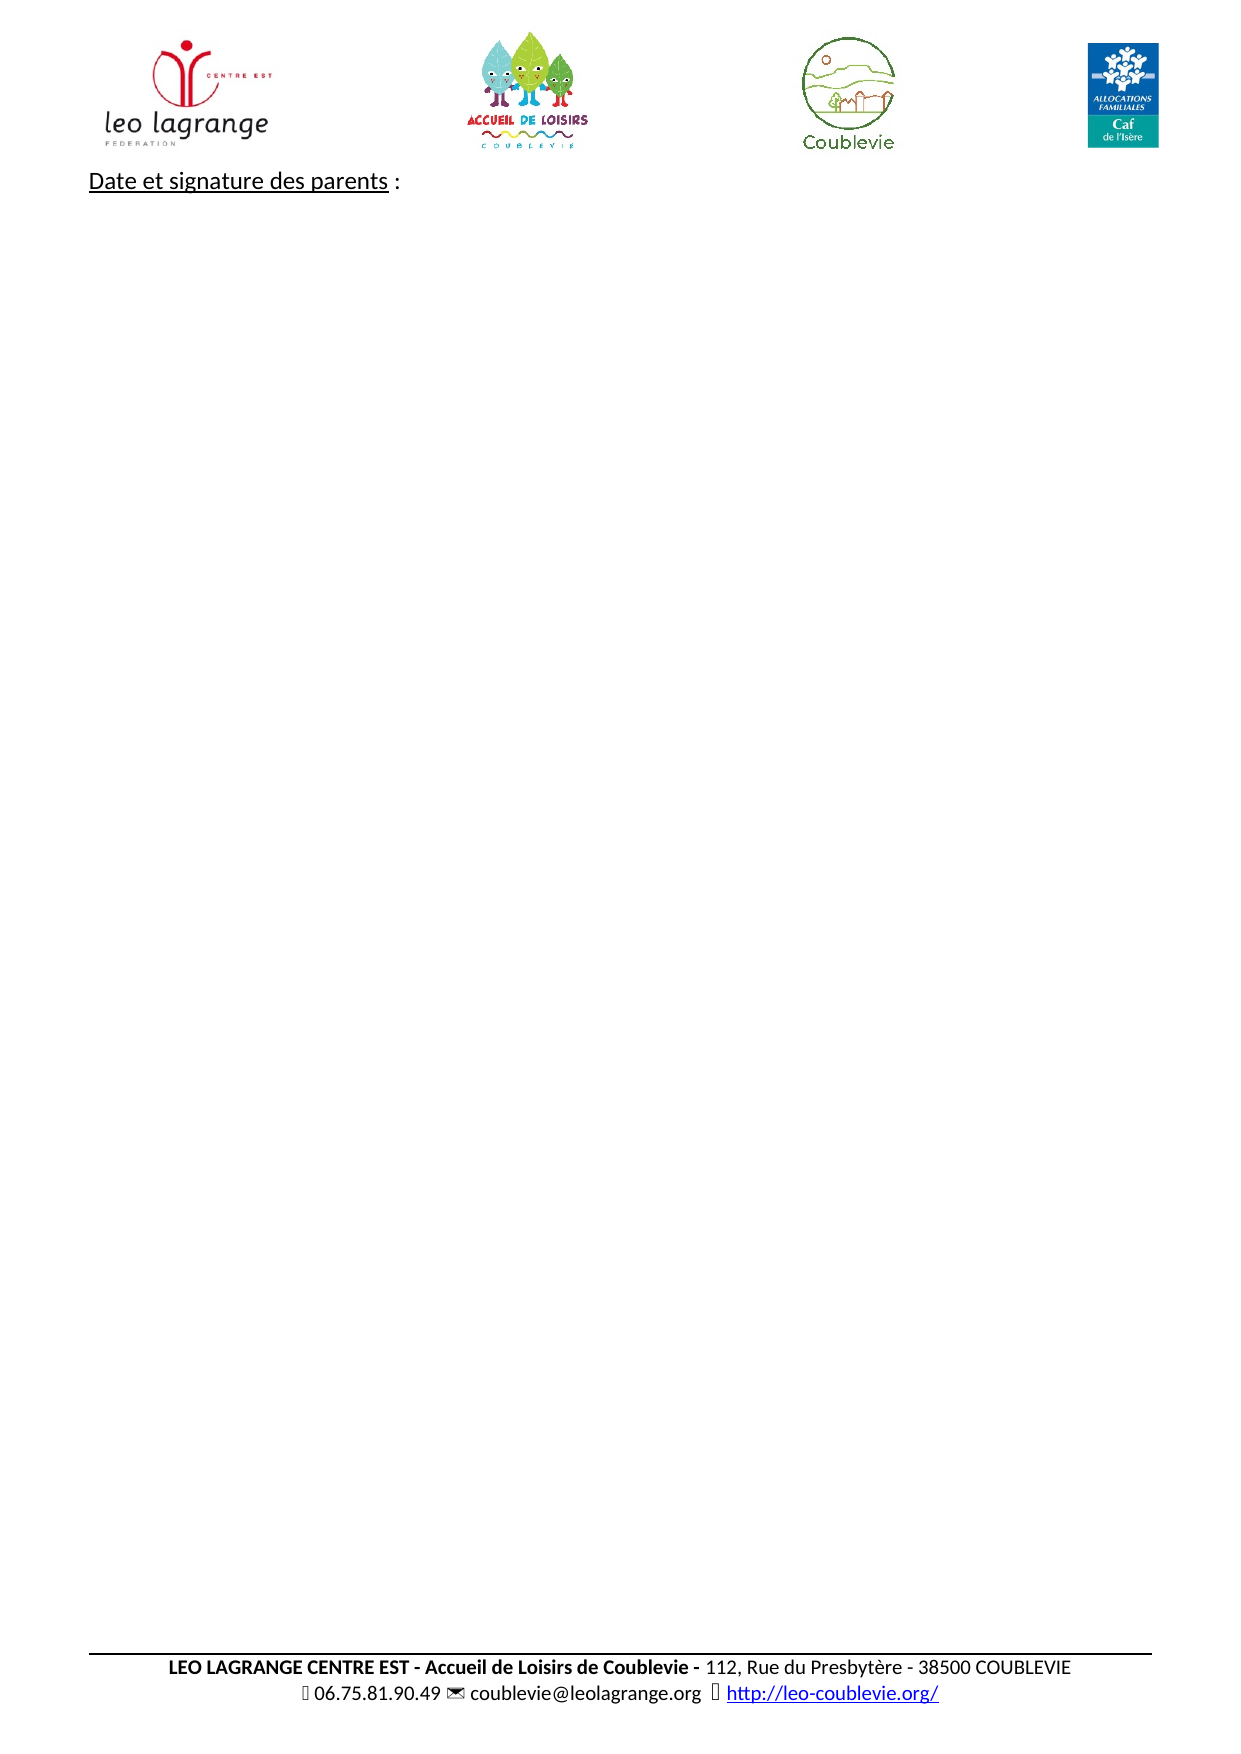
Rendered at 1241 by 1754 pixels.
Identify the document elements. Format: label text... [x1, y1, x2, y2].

picture [792, 27, 904, 158]
text Date et signature des parents : [89, 165, 1152, 196]
picture [78, 17, 298, 170]
picture [1087, 43, 1159, 148]
picture [461, 27, 593, 158]
